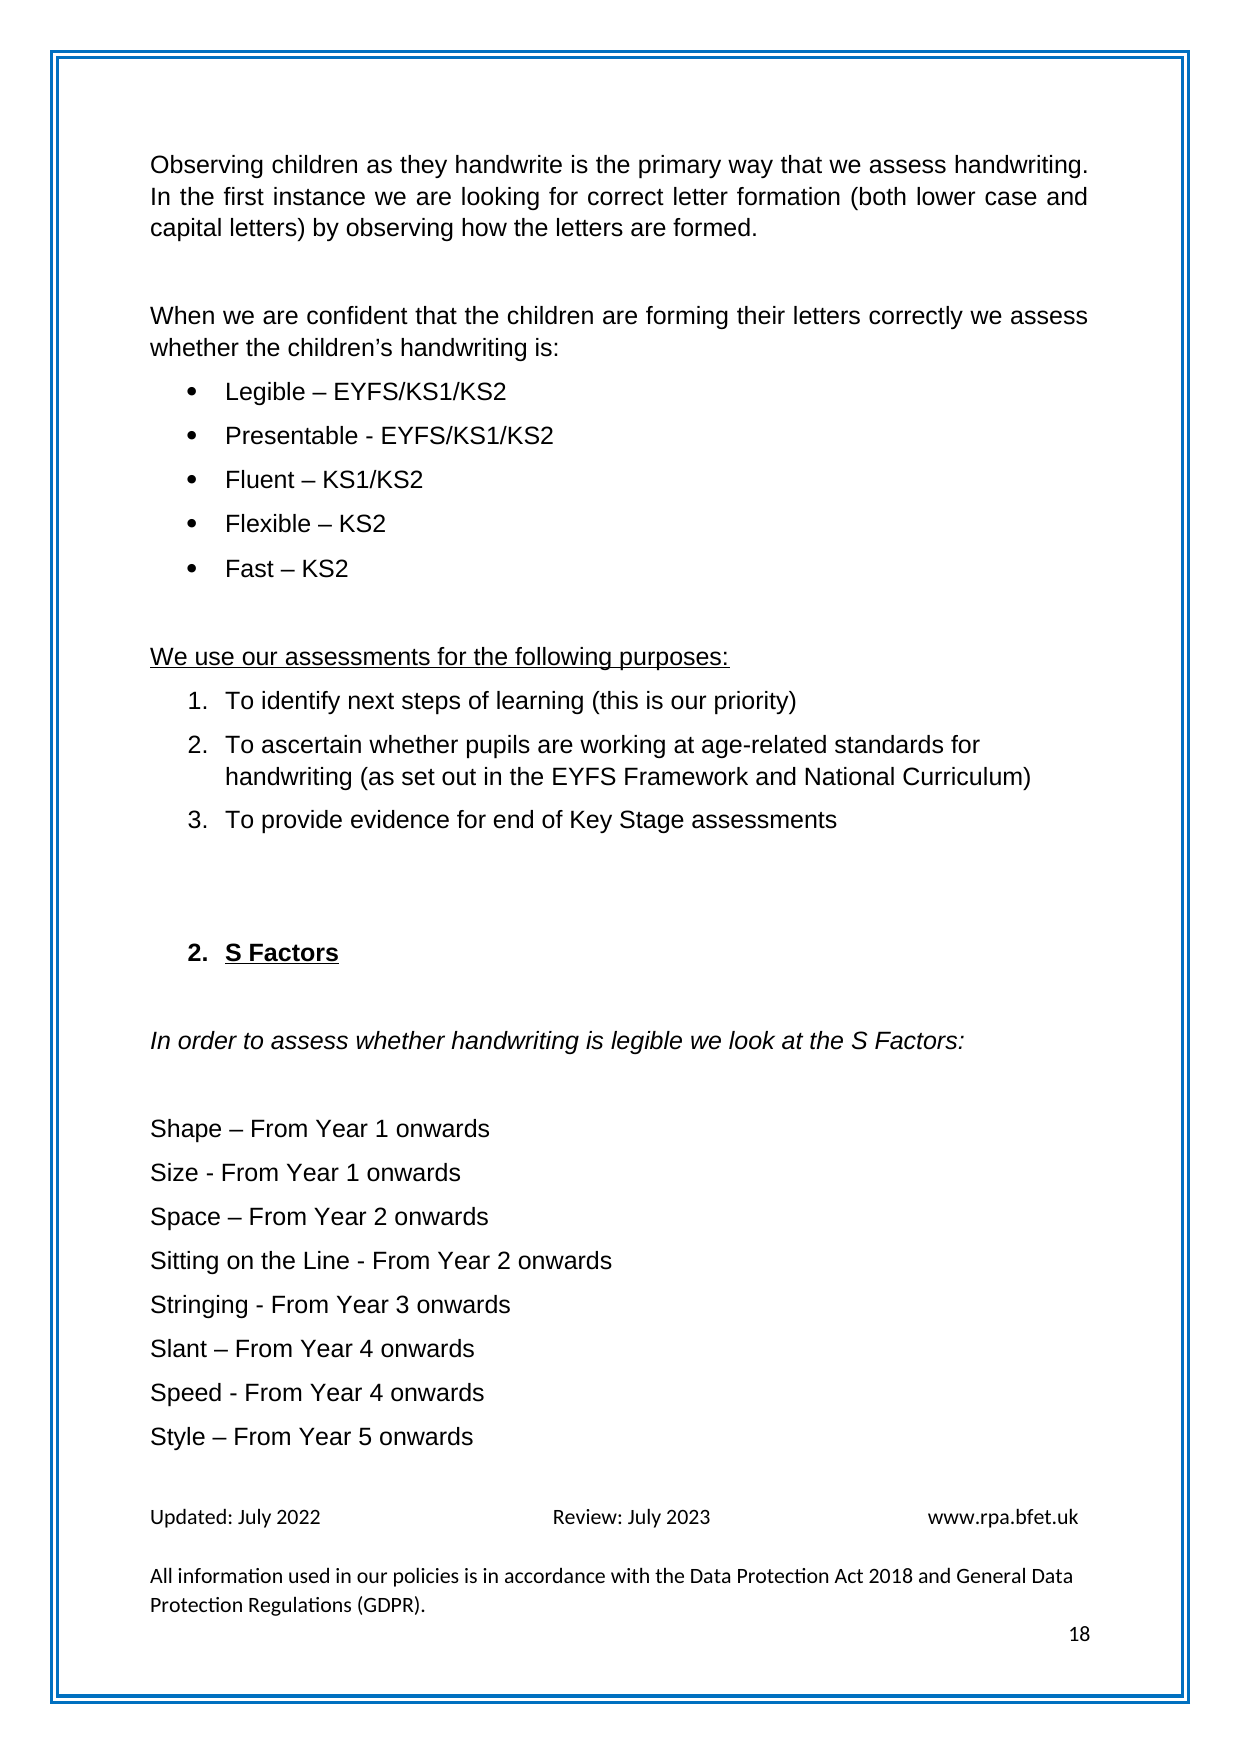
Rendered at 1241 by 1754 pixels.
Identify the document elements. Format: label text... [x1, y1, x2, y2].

list S Factors [187, 938, 1090, 966]
text Sitting on the Line - From Year 2 onwards [150, 1246, 1090, 1275]
list Flexible – KS2 [187, 509, 1090, 538]
text Slant – From Year 4 onwards [150, 1334, 1090, 1363]
text Style – From Year 5 onwards [150, 1422, 1090, 1451]
text Size - From Year 1 onwards [150, 1158, 1090, 1187]
list Presentable - EYFS/KS1/KS2 [187, 421, 1090, 450]
list To provide evidence for end of Key Stage assessments [187, 806, 1090, 834]
text Speed - From Year 4 onwards [150, 1378, 1090, 1407]
text Space – From Year 2 onwards [150, 1202, 1090, 1231]
list To identify next steps of learning (this is our priority) [187, 686, 1090, 714]
text Stringing - From Year 3 onwards [150, 1290, 1090, 1319]
list To ascertain whether pupils are working at age-related standards for handwriting (as set out in the EYFS Framework and National Curriculum) [187, 730, 1090, 790]
list Fluent – KS1/KS2 [187, 465, 1090, 494]
text Observing children as they handwrite is the primary way that we assess handwriting. In the first instance we are looking for correct letter formation (both lower case and capital letters) by observing how the letters are formed. [150, 150, 1090, 242]
text When we are confident that the children are forming their letters correctly we assess whether the children’s handwriting is: [150, 301, 1090, 362]
text In order to assess whether handwriting is legible we look at the S Factors: [150, 1026, 1090, 1054]
list Fast – KS2 [187, 553, 1090, 582]
text Shape – From Year 1 onwards [150, 1114, 1090, 1143]
text We use our assessments for the following purposes: [150, 642, 1090, 671]
list Legible – EYFS/KS1/KS2 [187, 377, 1090, 406]
